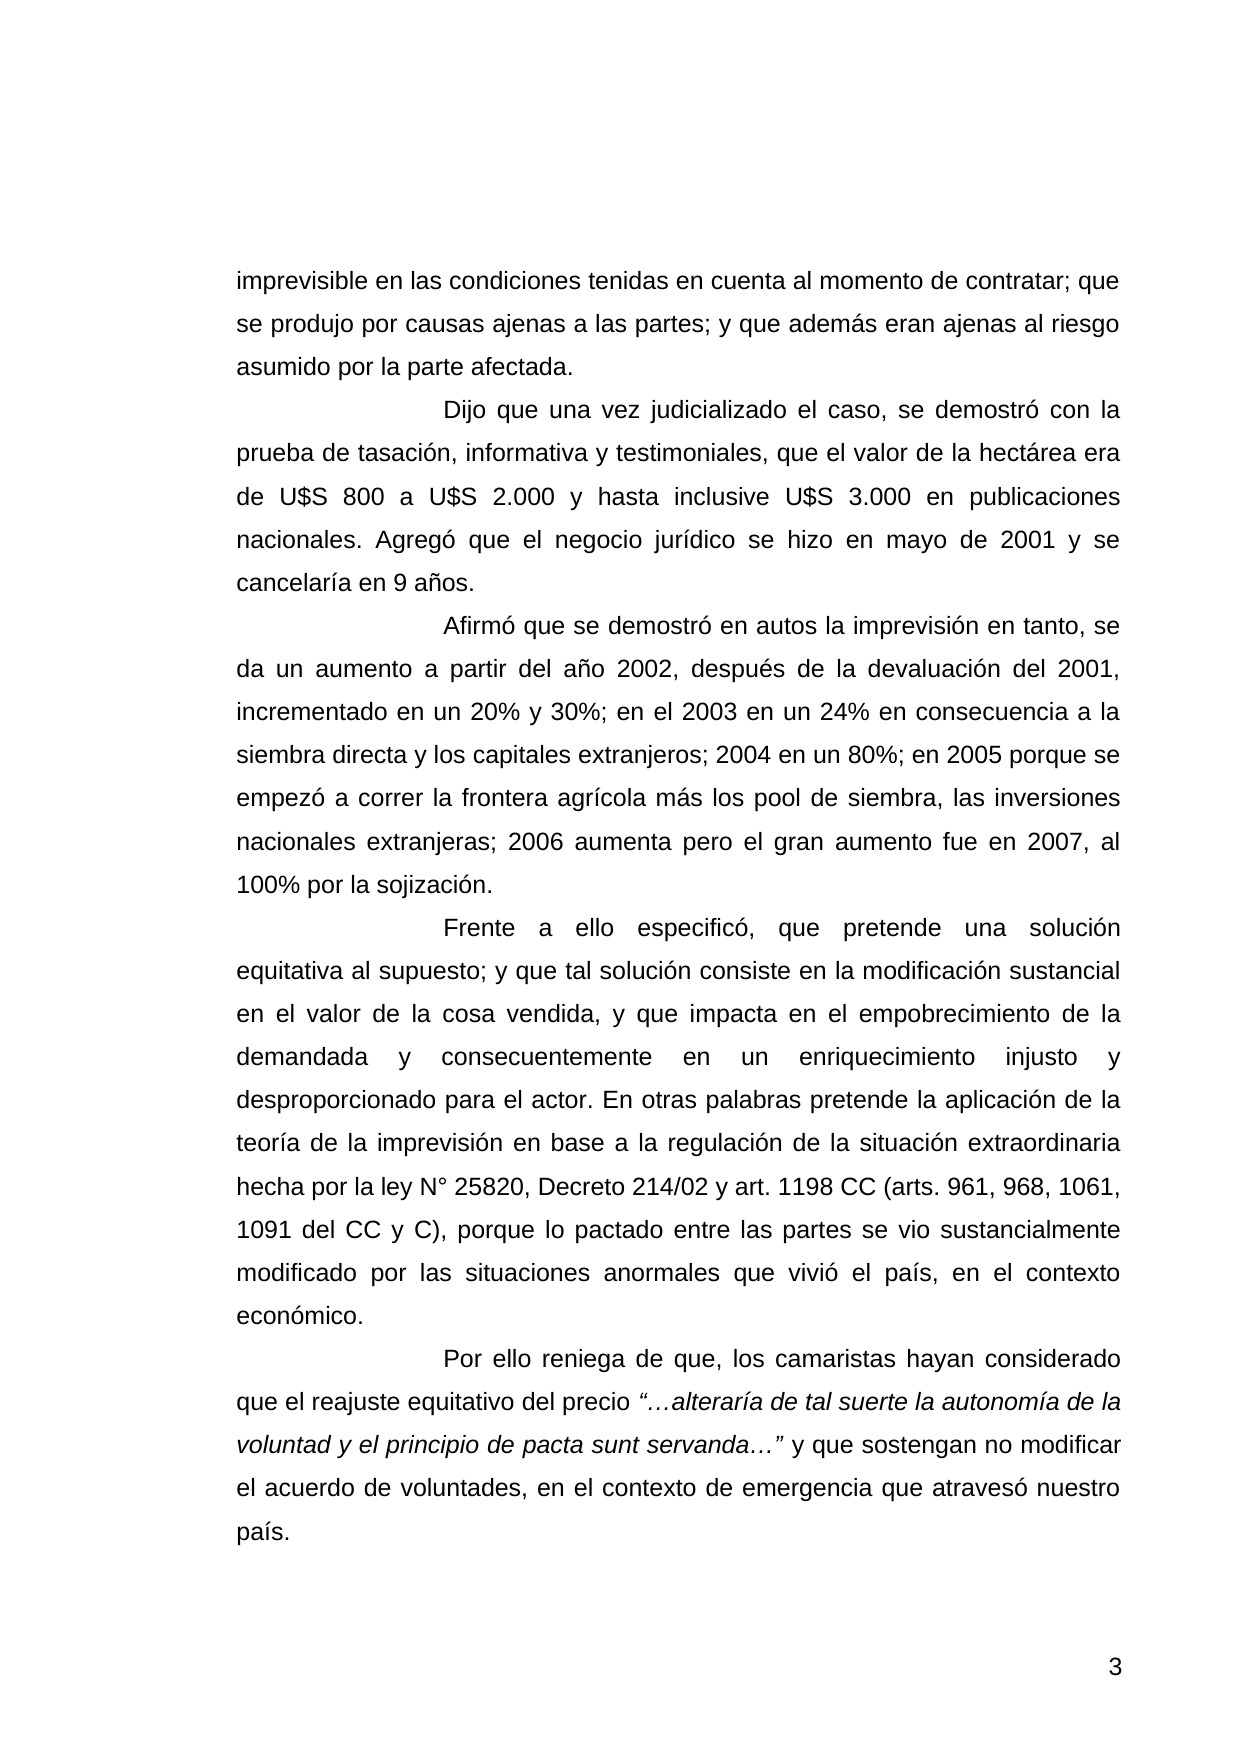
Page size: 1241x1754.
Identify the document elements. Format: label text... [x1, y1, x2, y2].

text Por ello reniega de que, los camaristas hayan considerado que el reajuste equitativo del precio “…alteraría de tal suerte la autonomía de la voluntad y el principio de pacta sunt servanda…” y que sostengan no modificar el acuerdo de voluntades, en el contexto de emergencia que atravesó nuestro país. [236, 1344, 1122, 1545]
text Afirmó que se demostró en autos la imprevisión en tanto, se da un aumento a partir del año 2002, después de la devaluación del 2001, incrementado en un 20% y 30%; en el 2003 en un 24% en consecuencia a la siembra directa y los capitales extranjeros; 2004 en un 80%; en 2005 porque se empezó a correr la frontera agrícola más los pool de siembra, las inversiones nacionales extranjeras; 2006 aumenta pero el gran aumento fue en 2007, al 100% por la sojización. [236, 611, 1122, 898]
text Frente a ello especificó, que pretende una solución equitativa al supuesto; y que tal solución consiste en la modificación sustancial en el valor de la cosa vendida, y que impacta en el empobrecimiento de la demandada y consecuentemente en un enriquecimiento injusto y desproporcionado para el actor. En otras palabras pretende la aplicación de la teoría de la imprevisión en base a la regulación de la situación extraordinaria hecha por la ley N° 25820, Decreto 214/02 y art. 1198 CC (arts. 961, 968, 1061, 1091 del CC y C), porque lo pactado entre las partes se vio sustancialmente modificado por las situaciones anormales que vivió el país, en el contexto económico. [236, 913, 1122, 1329]
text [236, 266, 1122, 381]
text Dijo que una vez judicializado el caso, se demostró con la prueba de tasación, informativa y testimoniales, que el valor de la hectárea era de U$S 800 a U$S 2.000 y hasta inclusive U$S 3.000 en publicaciones nacionales. Agregó que el negocio jurídico se hizo en mayo de 2001 y se cancelaría en 9 años. [236, 395, 1122, 596]
